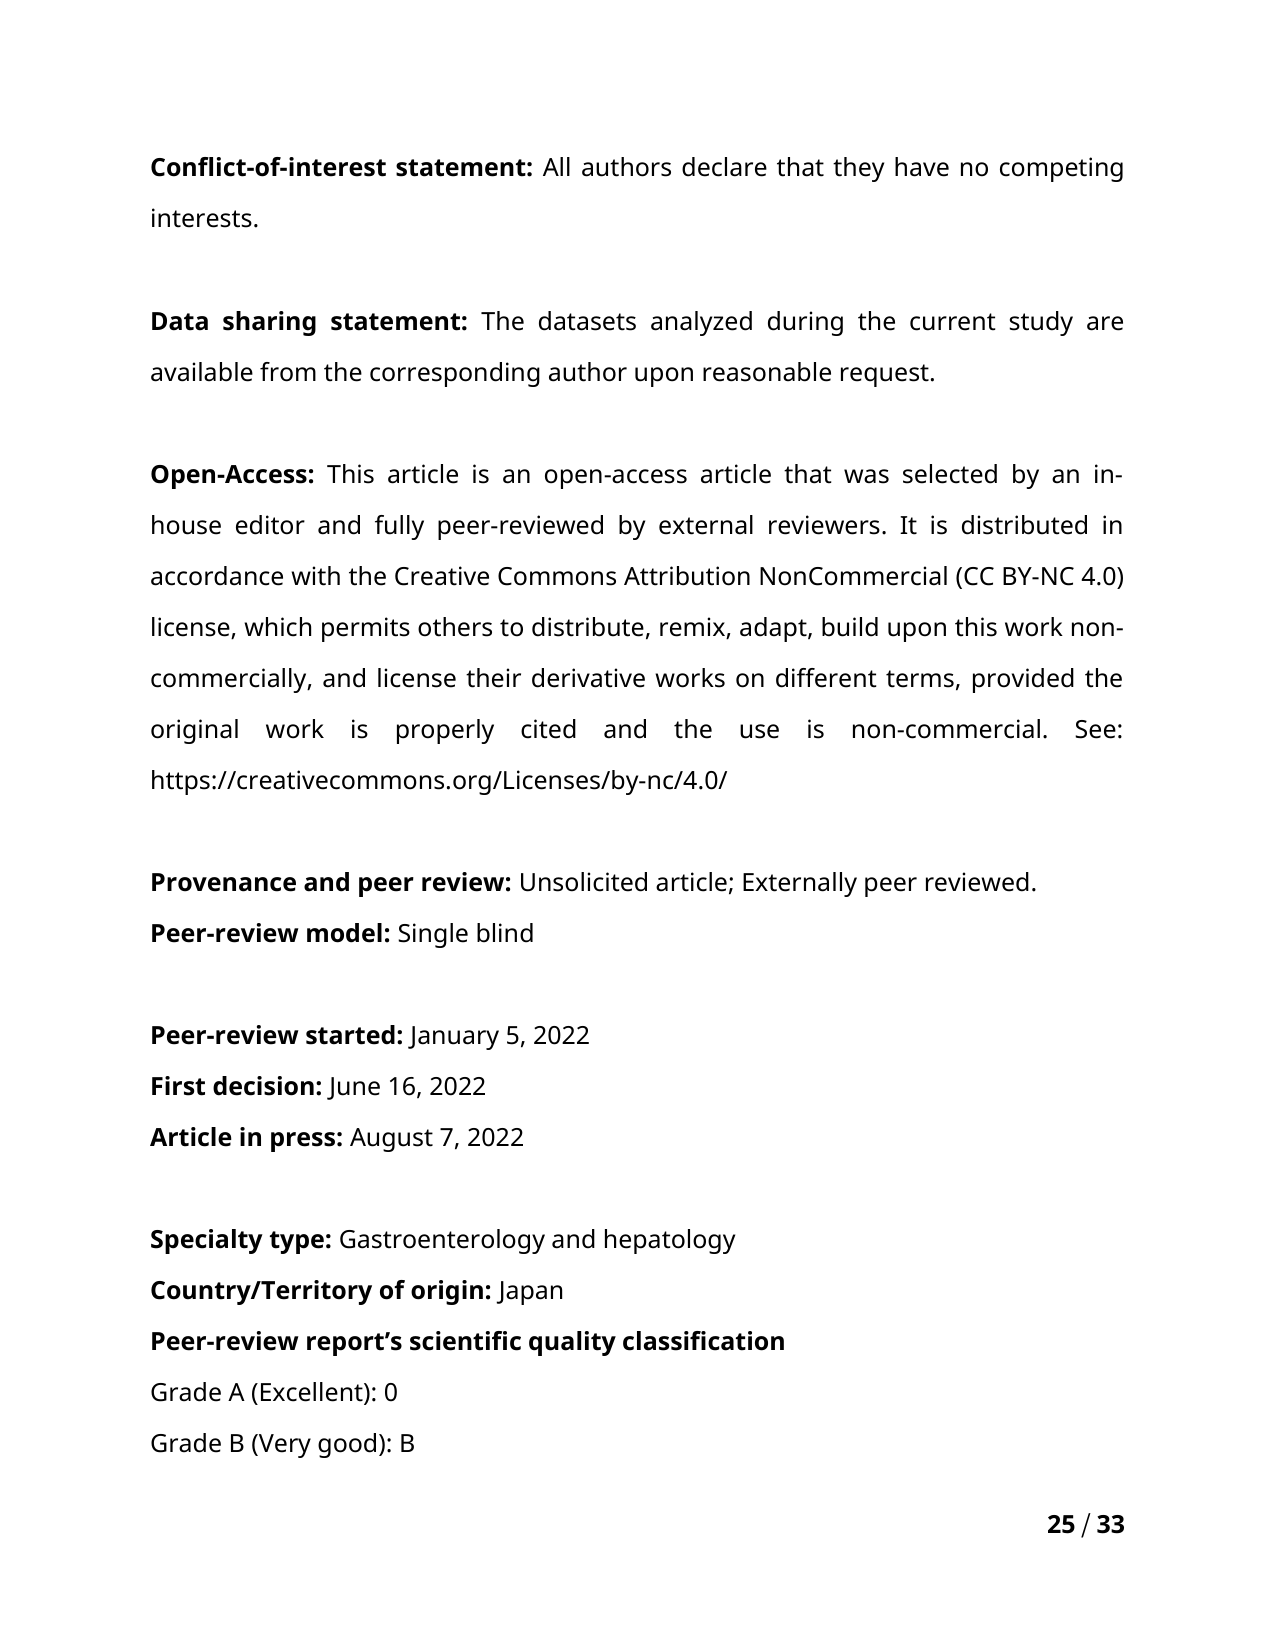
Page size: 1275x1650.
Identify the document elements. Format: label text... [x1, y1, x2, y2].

text Grade B (Very good): B [150, 1426, 1125, 1460]
text Peer-review started: January 5, 2022 [150, 1018, 1125, 1052]
text Open-Access: This article is an open-access article that was selected by an in-house editor and fully peer-reviewed by external reviewers. It is distributed in accordance with the Creative Commons Attribution NonCommercial (CC BY-NC 4.0) license, which permits others to distribute, remix, adapt, build upon this work non-commercially, and license their derivative works on different terms, provided the original work is properly cited and the use is non-commercial. See: https://creativecommons.org/Licenses/by-nc/4.0/ [150, 456, 1125, 797]
text First decision: June 16, 2022 [150, 1069, 1125, 1103]
text Country/Territory of origin: Japan [150, 1273, 1125, 1307]
text Provenance and peer review: Unsolicited article; Externally peer reviewed. [150, 864, 1125, 899]
text Grade A (Excellent): 0 [150, 1375, 1125, 1409]
text Specialty type: Gastroenterology and hepatology [150, 1222, 1125, 1256]
text Peer-review report’s scientific quality classification [150, 1324, 1125, 1358]
text Data sharing statement: The datasets analyzed during the current study are available from the corresponding author upon reasonable request. [150, 303, 1125, 388]
text Article in press: August 7, 2022 [150, 1120, 1125, 1154]
text Conflict-of-interest statement: All authors declare that they have no competing interests. [150, 150, 1125, 235]
text Peer-review model: Single blind [150, 916, 1125, 950]
